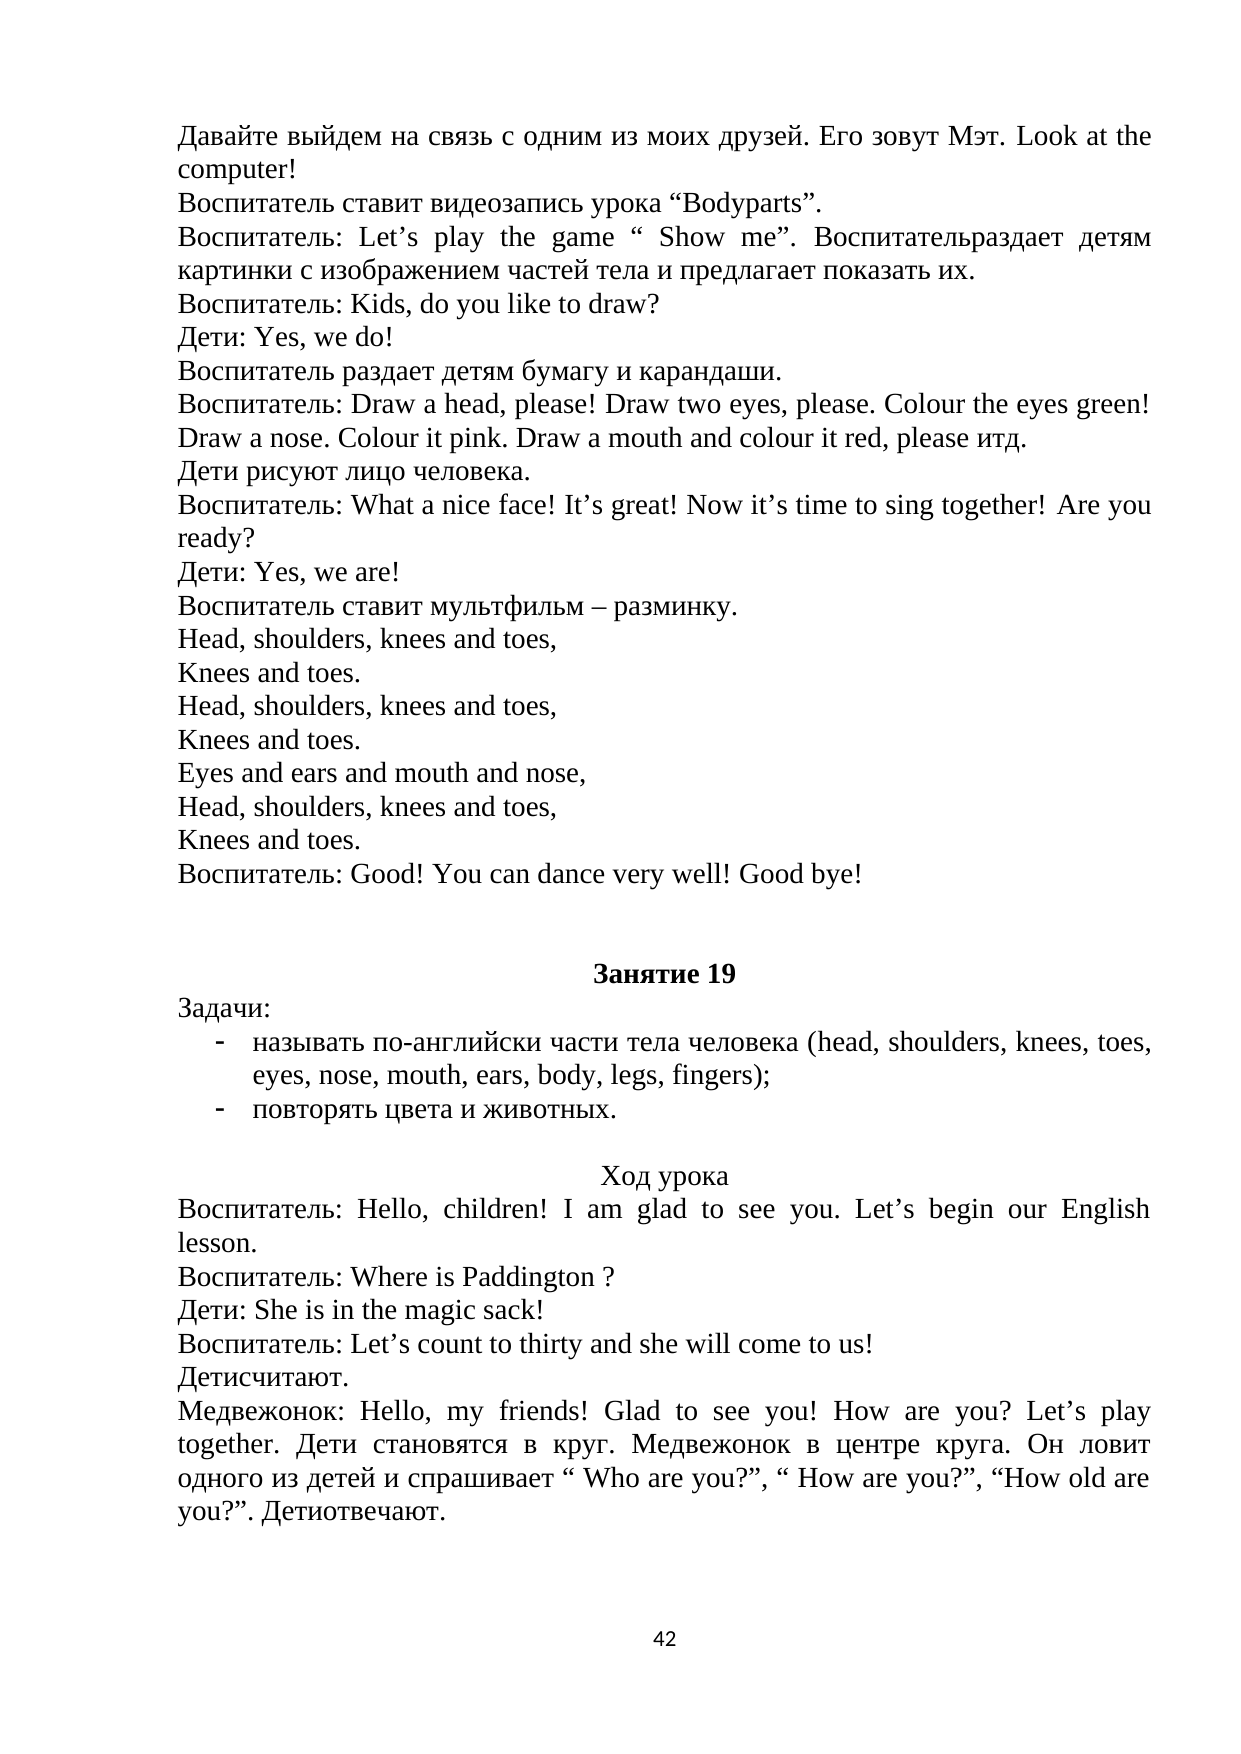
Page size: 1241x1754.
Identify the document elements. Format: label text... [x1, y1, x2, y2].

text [177, 118, 1152, 185]
text Knees and toes. [177, 822, 1152, 856]
list называть по-английски части тела человека (head, shoulders, knees, toes, eyes, nose, mouth, ears, body, legs, fingers); [215, 1024, 1152, 1091]
text Воспитатель: Let’s play the game “ Show me”. Воспитательраздает детям картинки с изображением частей тела и предлагает показать их. [177, 219, 1152, 286]
text Воспитатель: Let’s count to thirty and she will come to us! [177, 1326, 1152, 1359]
text Медвежонок: Hello, my friends! Glad to see you! How are you? Let’s play together. Дети становятся в круг. Медвежонок в центре круга. Он ловит одного из детей и спрашивает “ Who are you?”, “ How are you?”, “How old are you?”. Детиотвечают. [177, 1393, 1152, 1527]
text Воспитатель: Draw a head, please! Draw two eyes, please. Colour the eyes green! Draw a nose. Colour it pink. Draw a mouth and colour it red, please итд. [177, 386, 1152, 453]
list повторять цвета и животных. [215, 1091, 1152, 1124]
text Knees and toes. [177, 655, 1152, 688]
text Воспитатель: Kids, do you like to draw? [177, 286, 1152, 319]
text Дети: Yes, we are! [177, 554, 1152, 588]
text Детисчитают. [177, 1359, 1152, 1393]
text Воспитатель: What a nice face! It’s great! Now it’s time to sing together! Are you ready? [177, 487, 1152, 554]
text Воспитатель раздает детям бумагу и карандаши. [177, 353, 1152, 386]
text Дети рисуют лицо человека. [177, 453, 1152, 487]
text Воспитатель: Good! You can dance very well! Good bye! [177, 856, 1152, 889]
text Воспитатель: Hello, children! I am glad to see you. Let’s begin our English lesson. [177, 1192, 1152, 1259]
text Воспитатель: Where is Paddington ? [177, 1259, 1152, 1292]
text Воспитатель ставит видеозапись урока “Bodyparts”. [177, 185, 1152, 219]
text Head, shoulders, knees and toes, [177, 621, 1152, 655]
text Воспитатель ставит мультфильм – разминку. [177, 588, 1152, 621]
text Ход урока [177, 1158, 1152, 1192]
text Eyes and ears and mouth and nose, [177, 755, 1152, 789]
text Knees and toes. [177, 722, 1152, 755]
text Head, shoulders, knees and toes, [177, 789, 1152, 822]
text Head, shoulders, knees and toes, [177, 688, 1152, 722]
text Занятие 19 [177, 957, 1152, 990]
text Дети: She is in the magic sack! [177, 1292, 1152, 1326]
text Задачи: [177, 990, 1152, 1024]
text Дети: Yes, we do! [177, 319, 1152, 353]
